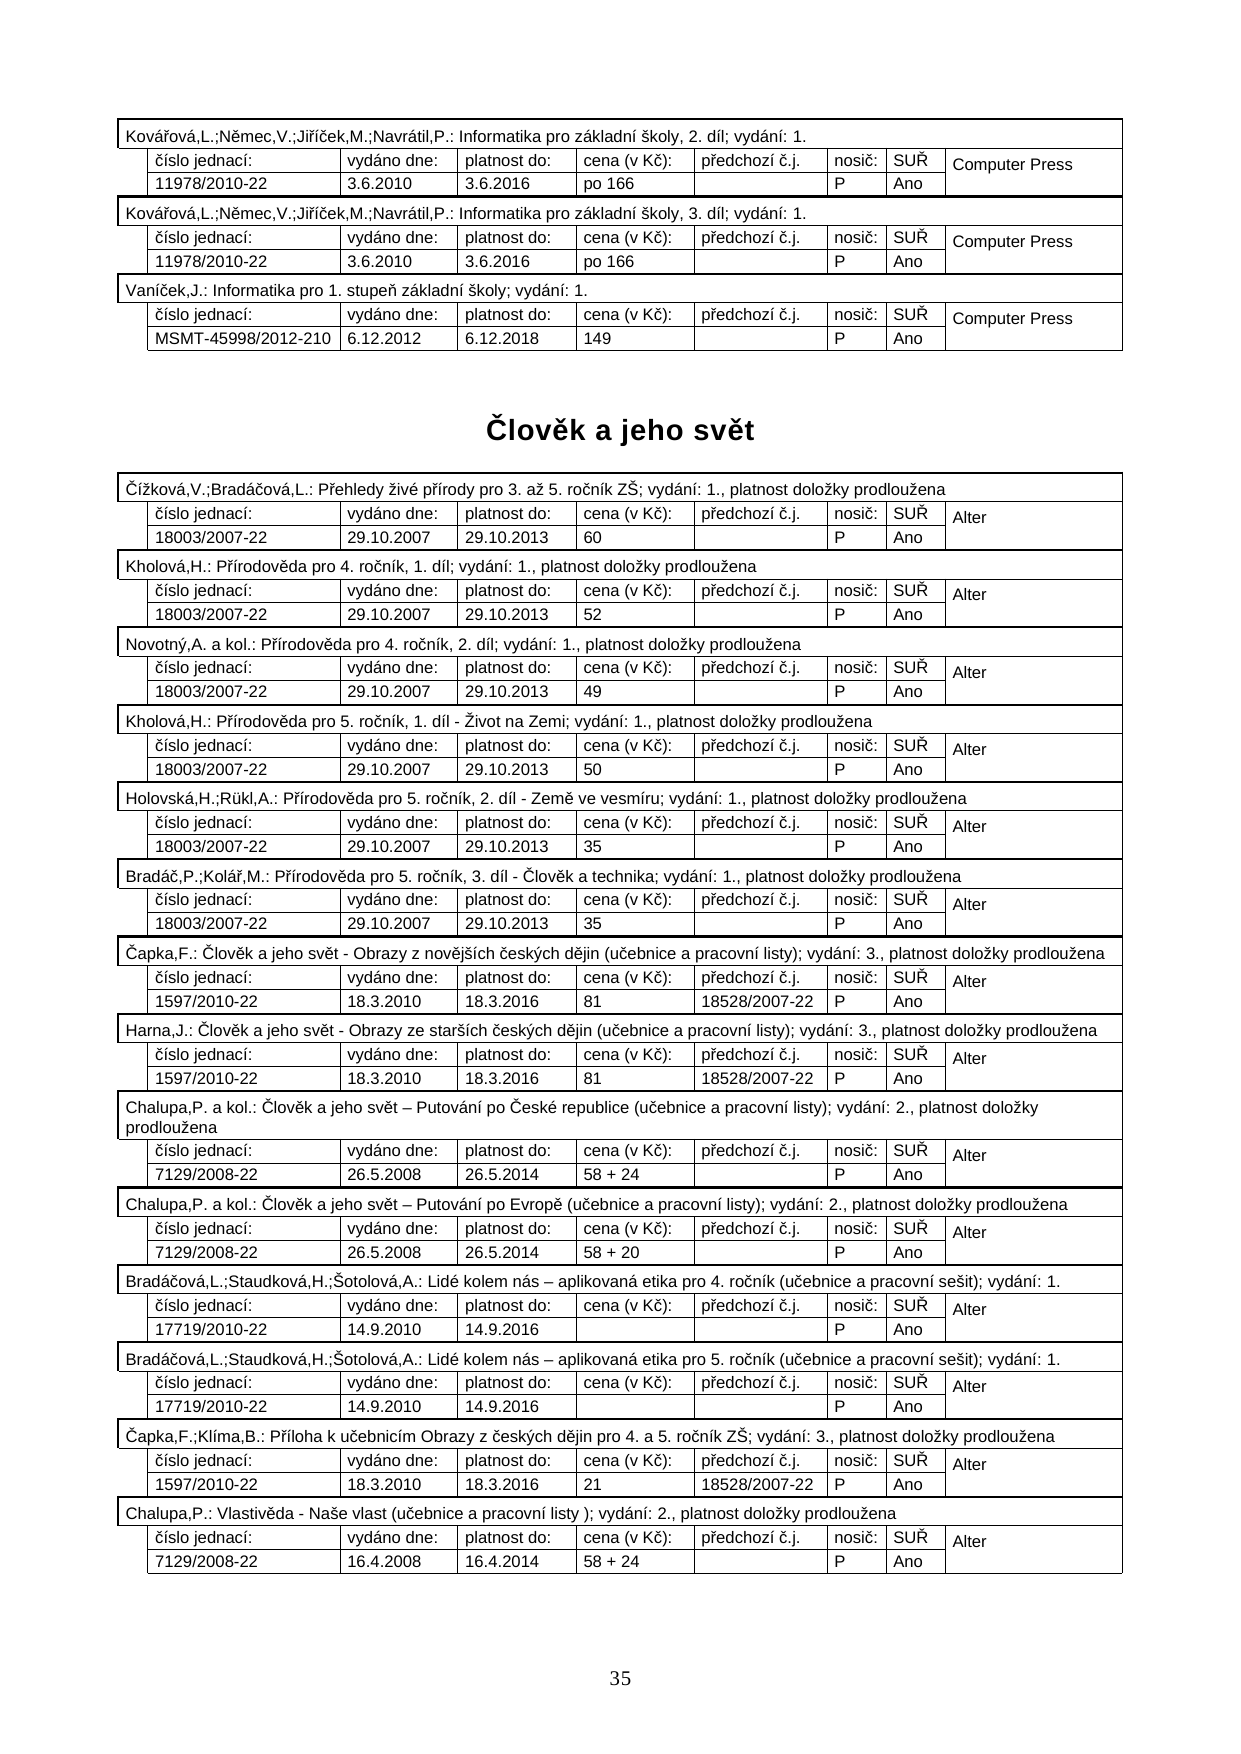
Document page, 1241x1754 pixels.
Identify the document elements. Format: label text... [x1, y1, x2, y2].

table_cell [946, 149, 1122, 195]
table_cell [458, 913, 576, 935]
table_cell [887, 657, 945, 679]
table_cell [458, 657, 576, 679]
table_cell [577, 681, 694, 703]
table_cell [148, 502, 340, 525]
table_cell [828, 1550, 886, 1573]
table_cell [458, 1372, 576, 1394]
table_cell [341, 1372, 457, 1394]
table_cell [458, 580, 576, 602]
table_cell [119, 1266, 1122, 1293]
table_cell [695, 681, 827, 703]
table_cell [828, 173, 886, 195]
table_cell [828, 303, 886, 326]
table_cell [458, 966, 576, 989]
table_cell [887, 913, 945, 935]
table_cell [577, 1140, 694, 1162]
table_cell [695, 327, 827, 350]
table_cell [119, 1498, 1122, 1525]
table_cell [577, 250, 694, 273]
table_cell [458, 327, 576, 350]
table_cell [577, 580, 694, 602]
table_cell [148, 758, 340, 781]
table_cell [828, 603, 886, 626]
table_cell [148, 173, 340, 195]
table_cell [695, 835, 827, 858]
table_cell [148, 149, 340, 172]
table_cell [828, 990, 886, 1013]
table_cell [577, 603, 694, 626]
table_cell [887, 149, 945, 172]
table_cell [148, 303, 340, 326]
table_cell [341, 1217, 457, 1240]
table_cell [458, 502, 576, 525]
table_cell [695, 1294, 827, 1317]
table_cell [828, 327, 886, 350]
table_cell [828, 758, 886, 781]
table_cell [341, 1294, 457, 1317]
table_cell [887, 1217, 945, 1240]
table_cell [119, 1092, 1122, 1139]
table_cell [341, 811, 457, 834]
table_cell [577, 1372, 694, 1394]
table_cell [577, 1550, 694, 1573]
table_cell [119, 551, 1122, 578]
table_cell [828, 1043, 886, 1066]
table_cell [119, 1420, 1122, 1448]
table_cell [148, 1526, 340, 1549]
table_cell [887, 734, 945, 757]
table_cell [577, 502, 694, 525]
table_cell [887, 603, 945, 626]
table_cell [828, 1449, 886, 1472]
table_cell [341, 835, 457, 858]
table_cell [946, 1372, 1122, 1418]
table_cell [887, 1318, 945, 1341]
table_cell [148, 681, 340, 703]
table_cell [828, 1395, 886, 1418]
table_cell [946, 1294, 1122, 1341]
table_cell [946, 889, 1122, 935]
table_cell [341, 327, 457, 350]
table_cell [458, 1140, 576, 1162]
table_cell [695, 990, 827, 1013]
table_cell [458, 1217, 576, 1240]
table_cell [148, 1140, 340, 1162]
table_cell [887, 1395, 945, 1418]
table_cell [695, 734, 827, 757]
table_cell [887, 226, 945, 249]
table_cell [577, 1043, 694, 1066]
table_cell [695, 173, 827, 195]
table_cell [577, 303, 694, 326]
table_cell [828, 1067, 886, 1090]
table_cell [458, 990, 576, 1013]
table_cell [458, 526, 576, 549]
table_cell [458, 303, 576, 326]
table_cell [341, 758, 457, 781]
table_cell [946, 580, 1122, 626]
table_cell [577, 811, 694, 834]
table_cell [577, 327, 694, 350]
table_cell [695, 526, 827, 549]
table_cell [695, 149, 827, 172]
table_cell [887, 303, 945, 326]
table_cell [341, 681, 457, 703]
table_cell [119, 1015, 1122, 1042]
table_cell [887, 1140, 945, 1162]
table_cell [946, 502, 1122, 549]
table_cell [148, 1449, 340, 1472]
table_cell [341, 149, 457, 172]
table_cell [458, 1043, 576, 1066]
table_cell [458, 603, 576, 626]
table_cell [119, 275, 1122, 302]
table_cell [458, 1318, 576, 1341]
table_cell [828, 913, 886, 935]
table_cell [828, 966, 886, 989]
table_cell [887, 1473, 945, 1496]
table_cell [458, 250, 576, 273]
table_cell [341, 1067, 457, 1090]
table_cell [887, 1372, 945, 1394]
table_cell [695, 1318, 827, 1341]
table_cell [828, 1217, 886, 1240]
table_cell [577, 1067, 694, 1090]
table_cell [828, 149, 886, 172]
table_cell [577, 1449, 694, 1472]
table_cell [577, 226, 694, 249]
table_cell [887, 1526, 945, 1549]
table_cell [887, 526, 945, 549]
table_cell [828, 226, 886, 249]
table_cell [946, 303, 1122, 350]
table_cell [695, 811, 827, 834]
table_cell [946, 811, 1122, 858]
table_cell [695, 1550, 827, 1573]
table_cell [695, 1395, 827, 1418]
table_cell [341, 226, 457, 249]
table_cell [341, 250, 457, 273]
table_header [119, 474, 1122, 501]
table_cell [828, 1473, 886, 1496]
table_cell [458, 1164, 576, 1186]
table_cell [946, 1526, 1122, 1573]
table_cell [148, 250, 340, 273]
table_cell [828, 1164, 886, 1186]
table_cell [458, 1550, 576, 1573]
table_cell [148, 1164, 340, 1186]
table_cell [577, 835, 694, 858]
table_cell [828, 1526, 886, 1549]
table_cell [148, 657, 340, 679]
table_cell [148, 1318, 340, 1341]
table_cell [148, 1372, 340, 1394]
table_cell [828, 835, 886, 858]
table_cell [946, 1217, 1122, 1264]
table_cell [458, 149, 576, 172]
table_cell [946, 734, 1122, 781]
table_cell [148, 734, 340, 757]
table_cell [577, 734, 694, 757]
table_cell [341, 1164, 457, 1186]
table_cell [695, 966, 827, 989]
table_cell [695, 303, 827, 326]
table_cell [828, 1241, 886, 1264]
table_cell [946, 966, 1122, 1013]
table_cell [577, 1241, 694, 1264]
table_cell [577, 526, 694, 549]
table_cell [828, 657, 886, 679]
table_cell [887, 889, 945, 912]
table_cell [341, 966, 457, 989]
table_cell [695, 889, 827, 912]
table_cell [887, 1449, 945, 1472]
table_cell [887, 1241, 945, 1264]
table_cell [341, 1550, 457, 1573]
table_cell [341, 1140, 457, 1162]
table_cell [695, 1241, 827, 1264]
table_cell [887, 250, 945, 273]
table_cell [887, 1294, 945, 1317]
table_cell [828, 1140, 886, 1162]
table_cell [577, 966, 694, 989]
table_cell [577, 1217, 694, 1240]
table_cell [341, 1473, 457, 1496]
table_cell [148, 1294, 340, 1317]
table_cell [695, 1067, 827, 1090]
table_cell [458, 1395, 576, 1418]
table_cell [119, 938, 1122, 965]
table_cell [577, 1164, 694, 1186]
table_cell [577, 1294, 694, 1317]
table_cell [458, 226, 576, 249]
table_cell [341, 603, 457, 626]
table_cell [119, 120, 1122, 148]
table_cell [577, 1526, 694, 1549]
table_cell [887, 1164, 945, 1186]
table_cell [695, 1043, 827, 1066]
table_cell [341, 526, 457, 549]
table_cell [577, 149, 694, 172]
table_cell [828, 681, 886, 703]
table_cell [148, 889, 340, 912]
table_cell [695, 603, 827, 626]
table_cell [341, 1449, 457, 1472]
subtitle Člověk a jeho svět [118, 413, 1122, 447]
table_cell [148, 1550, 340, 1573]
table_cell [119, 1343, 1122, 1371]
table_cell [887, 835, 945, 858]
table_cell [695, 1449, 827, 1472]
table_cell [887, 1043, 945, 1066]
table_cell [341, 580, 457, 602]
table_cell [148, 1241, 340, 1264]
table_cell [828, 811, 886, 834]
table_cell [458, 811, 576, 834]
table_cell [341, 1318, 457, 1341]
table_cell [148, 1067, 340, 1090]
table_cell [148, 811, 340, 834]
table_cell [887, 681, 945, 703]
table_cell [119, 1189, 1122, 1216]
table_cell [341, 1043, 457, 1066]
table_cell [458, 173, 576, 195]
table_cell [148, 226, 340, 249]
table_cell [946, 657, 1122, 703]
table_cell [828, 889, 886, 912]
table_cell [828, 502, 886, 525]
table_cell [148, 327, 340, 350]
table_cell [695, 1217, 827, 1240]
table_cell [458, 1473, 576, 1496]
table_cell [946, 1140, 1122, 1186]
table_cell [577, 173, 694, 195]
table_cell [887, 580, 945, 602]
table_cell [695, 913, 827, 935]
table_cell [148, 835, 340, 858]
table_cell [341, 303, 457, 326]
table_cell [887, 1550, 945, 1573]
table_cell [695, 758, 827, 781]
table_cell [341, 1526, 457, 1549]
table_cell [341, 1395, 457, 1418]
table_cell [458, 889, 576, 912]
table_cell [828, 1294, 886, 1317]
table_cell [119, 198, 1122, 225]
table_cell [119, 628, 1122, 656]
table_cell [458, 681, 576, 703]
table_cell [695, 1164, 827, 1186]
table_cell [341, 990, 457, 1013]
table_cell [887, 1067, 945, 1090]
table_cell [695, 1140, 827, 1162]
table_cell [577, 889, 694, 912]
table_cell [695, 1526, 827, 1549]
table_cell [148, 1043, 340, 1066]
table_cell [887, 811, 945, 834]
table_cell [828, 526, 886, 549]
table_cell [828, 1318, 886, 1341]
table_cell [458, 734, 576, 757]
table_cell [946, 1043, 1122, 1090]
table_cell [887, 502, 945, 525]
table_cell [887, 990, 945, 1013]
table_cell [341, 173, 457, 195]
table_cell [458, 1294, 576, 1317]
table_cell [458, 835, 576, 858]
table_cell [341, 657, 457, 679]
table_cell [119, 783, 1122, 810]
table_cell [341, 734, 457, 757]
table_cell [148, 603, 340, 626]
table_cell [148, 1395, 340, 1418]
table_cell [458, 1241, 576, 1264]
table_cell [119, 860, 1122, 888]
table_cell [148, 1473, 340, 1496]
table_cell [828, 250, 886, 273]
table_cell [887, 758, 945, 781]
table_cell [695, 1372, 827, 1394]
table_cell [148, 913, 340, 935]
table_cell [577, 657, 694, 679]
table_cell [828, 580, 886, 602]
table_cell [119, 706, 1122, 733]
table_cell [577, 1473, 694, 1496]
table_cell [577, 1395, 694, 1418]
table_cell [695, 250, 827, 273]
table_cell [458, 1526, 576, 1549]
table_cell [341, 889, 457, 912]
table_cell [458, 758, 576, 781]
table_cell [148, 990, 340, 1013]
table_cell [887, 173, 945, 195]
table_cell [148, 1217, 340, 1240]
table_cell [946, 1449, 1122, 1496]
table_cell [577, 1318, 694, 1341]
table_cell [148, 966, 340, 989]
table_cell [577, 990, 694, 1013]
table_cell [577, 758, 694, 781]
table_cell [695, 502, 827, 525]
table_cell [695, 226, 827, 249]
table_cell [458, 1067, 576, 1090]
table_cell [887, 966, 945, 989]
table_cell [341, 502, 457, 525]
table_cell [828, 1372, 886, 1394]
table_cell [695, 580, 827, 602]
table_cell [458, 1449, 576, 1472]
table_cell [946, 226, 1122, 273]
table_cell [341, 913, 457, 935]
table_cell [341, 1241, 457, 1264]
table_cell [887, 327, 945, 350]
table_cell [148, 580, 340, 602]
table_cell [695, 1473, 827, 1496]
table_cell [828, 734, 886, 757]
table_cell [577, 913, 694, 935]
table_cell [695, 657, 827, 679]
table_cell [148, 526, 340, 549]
